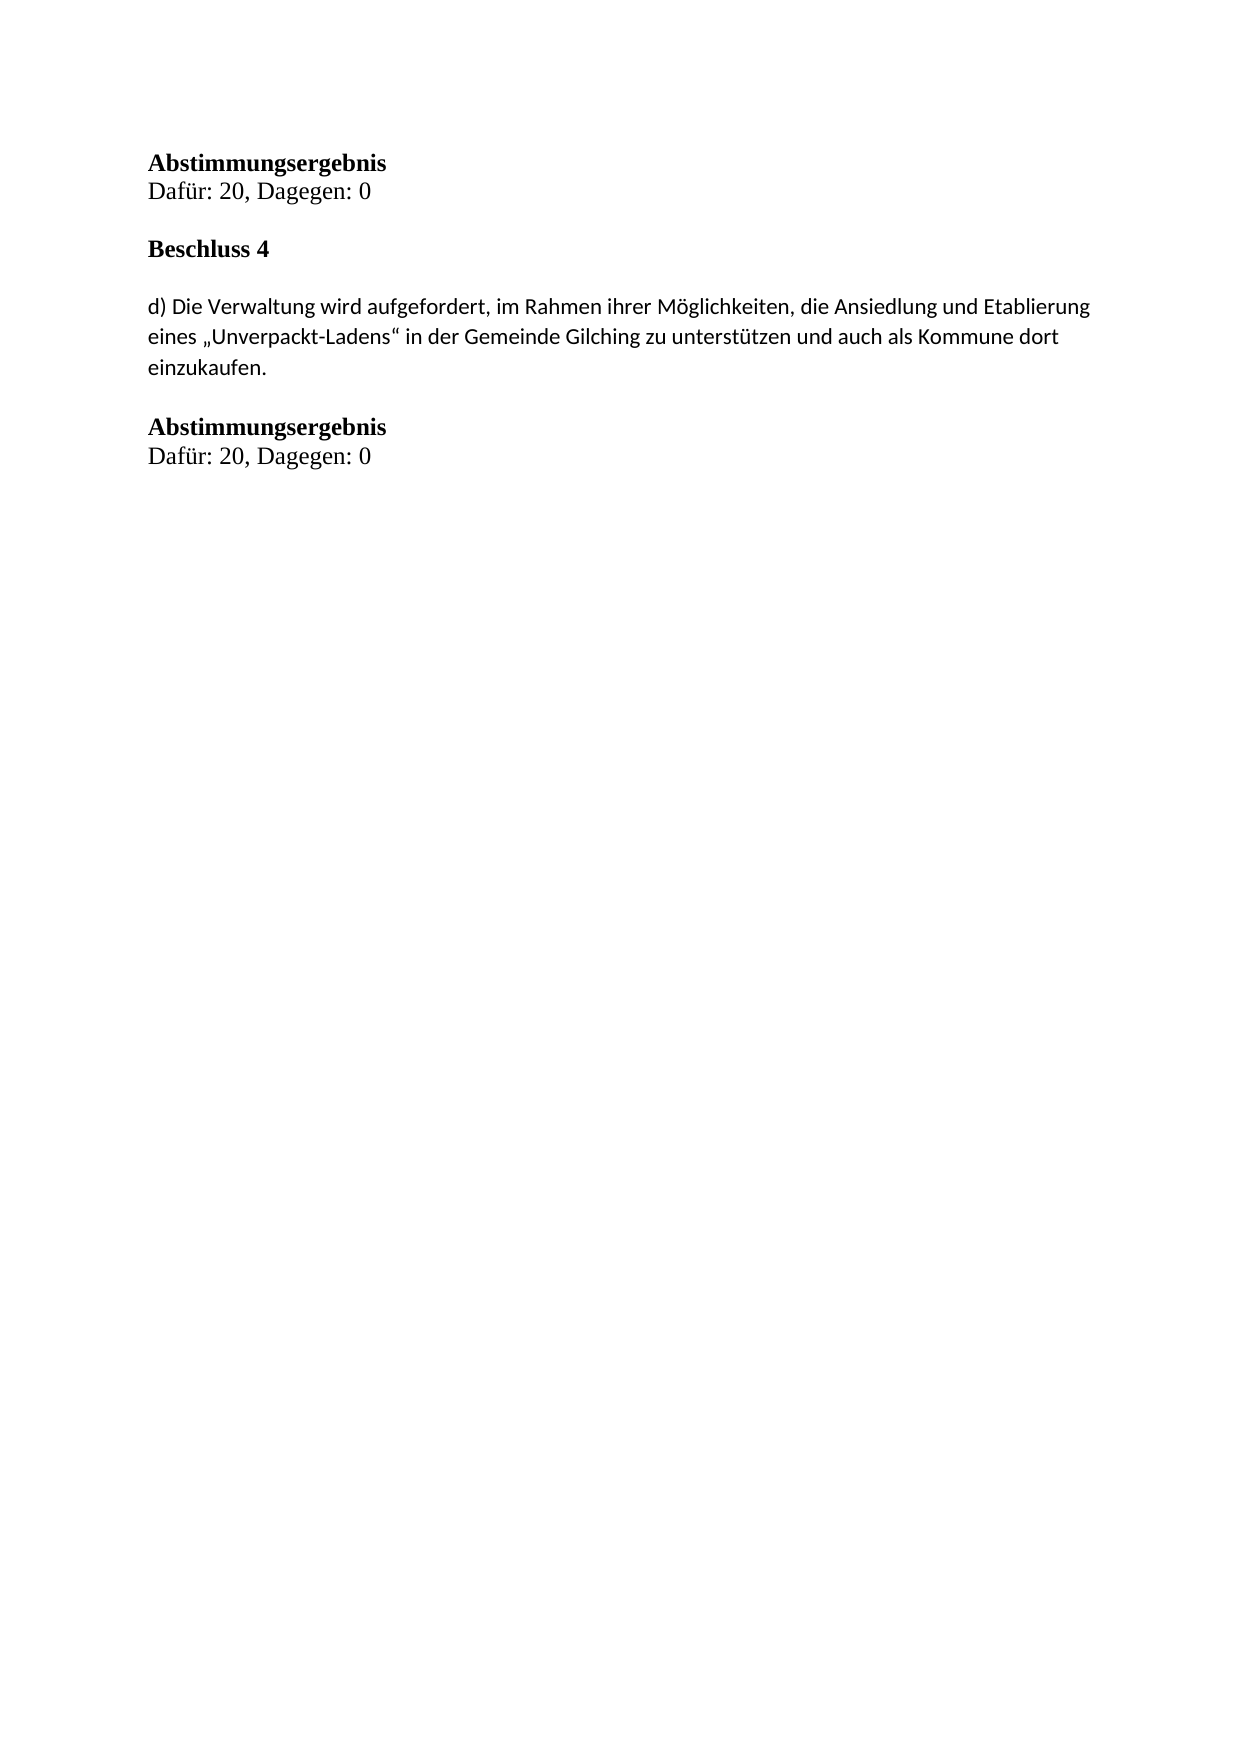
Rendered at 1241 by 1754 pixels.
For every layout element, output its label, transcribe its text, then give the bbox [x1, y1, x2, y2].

text Abstimmungsergebnis Dafür: 20, Dagegen: 0 [148, 148, 1093, 205]
text Beschluss 4 [148, 234, 1093, 263]
text d) Die Verwaltung wird aufgefordert, im Rahmen ihrer Möglichkeiten, die Ansiedlung und Etablierung eines „Unverpackt-Ladens“ in der Gemeinde Gilching zu unterstützen und auch als Kommune dort einzukaufen. [148, 292, 1093, 381]
text Abstimmungsergebnis Dafür: 20, Dagegen: 0 [148, 412, 1093, 469]
